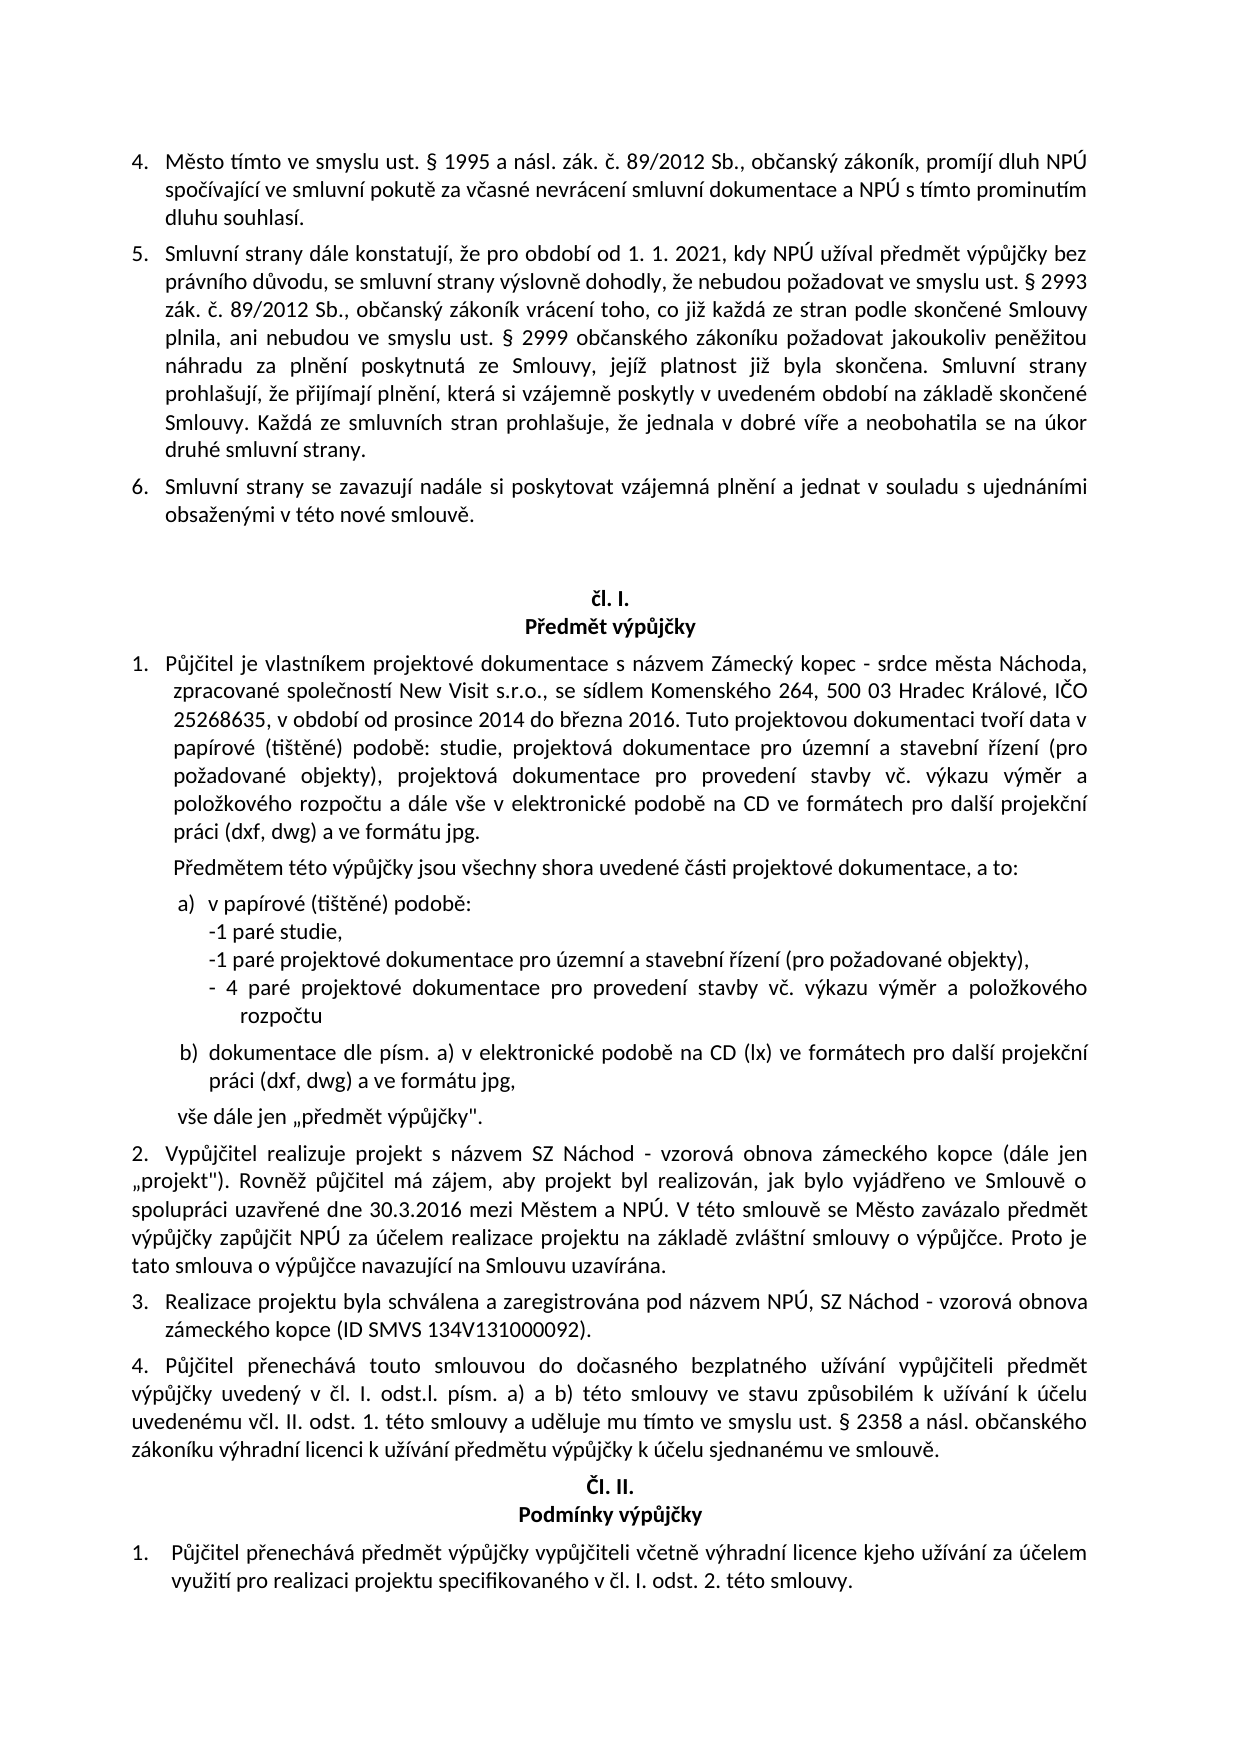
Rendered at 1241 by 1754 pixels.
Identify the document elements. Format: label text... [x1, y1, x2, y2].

list v papírové (tištěné) podobě: [131, 889, 1089, 917]
list Smluvní strany se zavazují nadále si poskytovat vzájemná plnění a jednat v souladu s ujednáními obsaženými v této nové smlouvě. [131, 472, 1089, 528]
text Předmět výpůjčky [131, 612, 1089, 640]
text -1 paré studie, [131, 917, 1089, 946]
list dokumentace dle písm. a) v elektronické podobě na CD (lx) ve formátech pro další projekční práci (dxf, dwg) a ve formátu jpg, [179, 1038, 1089, 1094]
list Realizace projektu byla schválena a zaregistrována pod názvem NPÚ, SZ Náchod - vzorová obnova zámeckého kopce (ID SMVS 134V131000092). [131, 1287, 1089, 1343]
list Vypůjčitel realizuje projekt s názvem SZ Náchod - vzorová obnova zámeckého kopce (dále jen „projekt"). Rovněž půjčitel má zájem, aby projekt byl realizován, jak bylo vyjádřeno ve Smlouvě o spolupráci uzavřené dne 30.3.2016 mezi Městem a NPÚ. V této smlouvě se Město zavázalo předmět výpůjčky zapůjčit NPÚ za účelem realizace projektu na základě zvláštní smlouvy o výpůjčce. Proto je tato smlouva o výpůjčce navazující na Smlouvu uzavírána. [131, 1139, 1089, 1279]
text Předmětem této výpůjčky jsou všechny shora uvedené části projektové dokumentace, a to: [131, 853, 1089, 881]
list Půjčitel přenechává předmět výpůjčky vypůjčiteli včetně výhradní licence kjeho užívání za účelem využití pro realizaci projektu specifikovaného v čl. I. odst. 2. této smlouvy. [131, 1538, 1089, 1594]
text ČI. II. [131, 1472, 1089, 1500]
list Půjčitel přenechává touto smlouvou do dočasného bezplatného užívání vypůjčiteli předmět výpůjčky uvedený v čl. I. odst.l. písm. a) a b) této smlouvy ve stavu způsobilém k užívání k účelu uvedenému včl. II. odst. 1. této smlouvy a uděluje mu tímto ve smyslu ust. § 2358 a násl. občanského zákoníku výhradní licenci k užívání předmětu výpůjčky k účelu sjednanému ve smlouvě. [131, 1351, 1089, 1463]
text vše dále jen „předmět výpůjčky". [131, 1102, 1089, 1130]
text -1 paré projektové dokumentace pro územní a stavební řízení (pro požadované objekty), [131, 946, 1089, 973]
text - 4 paré projektové dokumentace pro provedení stavby vč. výkazu výměr a položkového rozpočtu [208, 973, 1089, 1029]
list Smluvní strany dále konstatují, že pro období od 1. 1. 2021, kdy NPÚ užíval předmět výpůjčky bez právního důvodu, se smluvní strany výslovně dohodly, že nebudou požadovat ve smyslu ust. § 2993 zák. č. 89/2012 Sb., občanský zákoník vrácení toho, co již každá ze stran podle skončené Smlouvy plnila, ani nebudou ve smyslu ust. § 2999 občanského zákoníku požadovat jakoukoliv peněžitou náhradu za plnění poskytnutá ze Smlouvy, jejíž platnost již byla skončena. Smluvní strany prohlašují, že přijímají plnění, která si vzájemně poskytly v uvedeném období na základě skončené Smlouvy. Každá ze smluvních stran prohlašuje, že jednala v dobré víře a neobohatila se na úkor druhé smluvní strany. [131, 239, 1089, 464]
text čl. I. [131, 584, 1089, 612]
list Město tímto ve smyslu ust. § 1995 a násl. zák. č. 89/2012 Sb., občanský zákoník, promíjí dluh NPÚ spočívající ve smluvní pokutě za včasné nevrácení smluvní dokumentace a NPÚ s tímto prominutím dluhu souhlasí. [131, 147, 1089, 231]
text Podmínky výpůjčky [131, 1500, 1089, 1528]
list Půjčitel je vlastníkem projektové dokumentace s názvem Zámecký kopec - srdce města Náchoda, zpracované společností New Visit s.r.o., se sídlem Komenského 264, 500 03 Hradec Králové, IČO 25268635, v období od prosince 2014 do března 2016. Tuto projektovou dokumentaci tvoří data v papírové (tištěné) podobě: studie, projektová dokumentace pro územní a stavební řízení (pro požadované objekty), projektová dokumentace pro provedení stavby vč. výkazu výměr a položkového rozpočtu a dále vše v elektronické podobě na CD ve formátech pro další projekční práci (dxf, dwg) a ve formátu jpg. [131, 649, 1089, 845]
